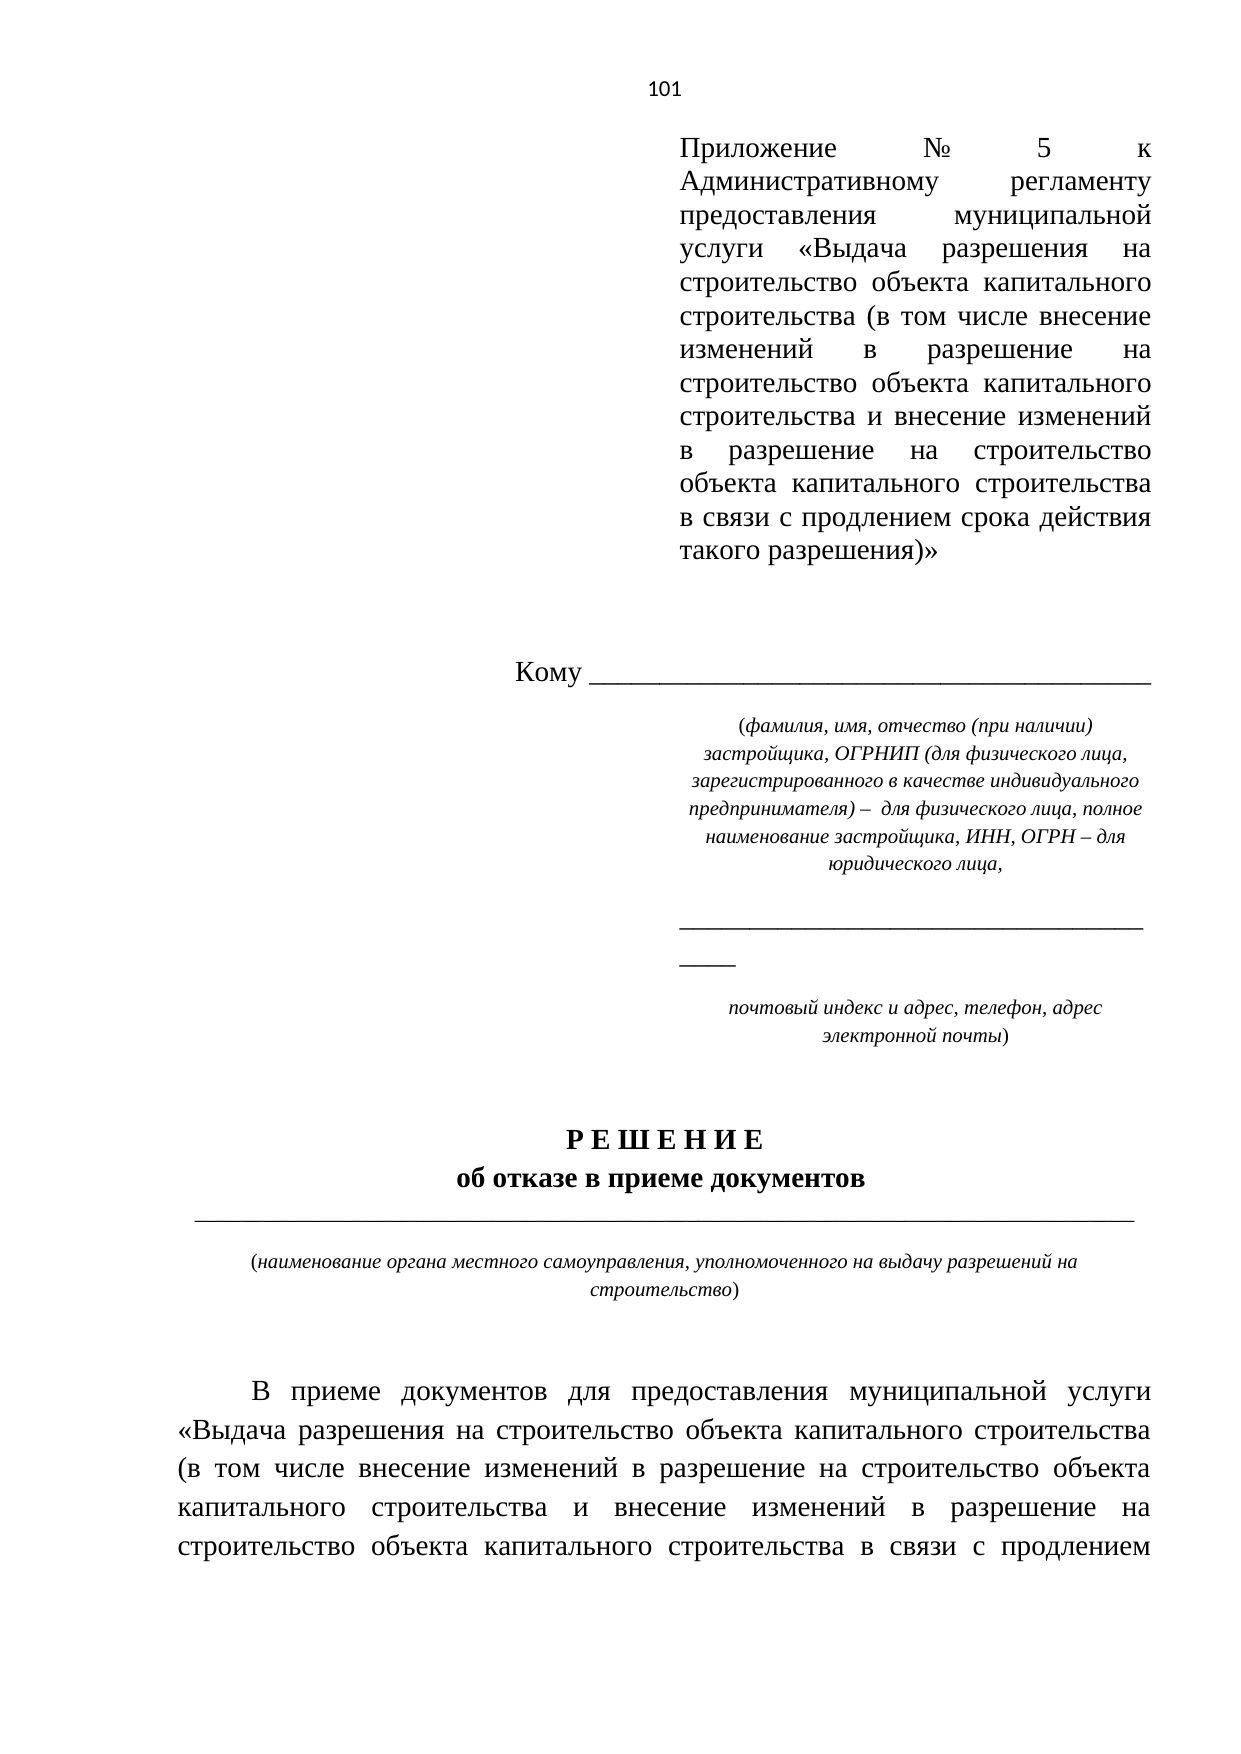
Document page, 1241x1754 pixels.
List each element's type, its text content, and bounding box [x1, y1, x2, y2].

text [177, 1373, 1152, 1561]
text Кому ________________________________________ [177, 654, 1152, 687]
text Р Е Ш Е Н И Е об отказе в приеме документов __________________________________________________________________________________ [177, 1122, 1152, 1224]
text Приложение № 5 к Административному регламенту предоставления муниципальной услуги «Выдача разрешения на строительство объекта капитального строительства (в том числе внесение изменений в разрешение на строительство объекта капитального строительства и внесение изменений в разрешение на строительство объекта капитального строительства в связи с продлением срока действия такого разрешения)» [679, 130, 1152, 566]
text _____________________________________ [679, 900, 1152, 969]
text (наименование органа местного самоуправления, уполномоченного на выдачу разрешений на строительство) [177, 1249, 1152, 1301]
text (фамилия, имя, отчество (при наличии) застройщика, ОГРНИП (для физического лица, зарегистрированного в качестве индивидуального предпринимателя) – для физического лица, полное наименование застройщика, ИНН, ОГРН – для юридического лица, [679, 713, 1152, 875]
text почтовый индекс и адрес, телефон, адрес электронной почты) [679, 995, 1152, 1047]
